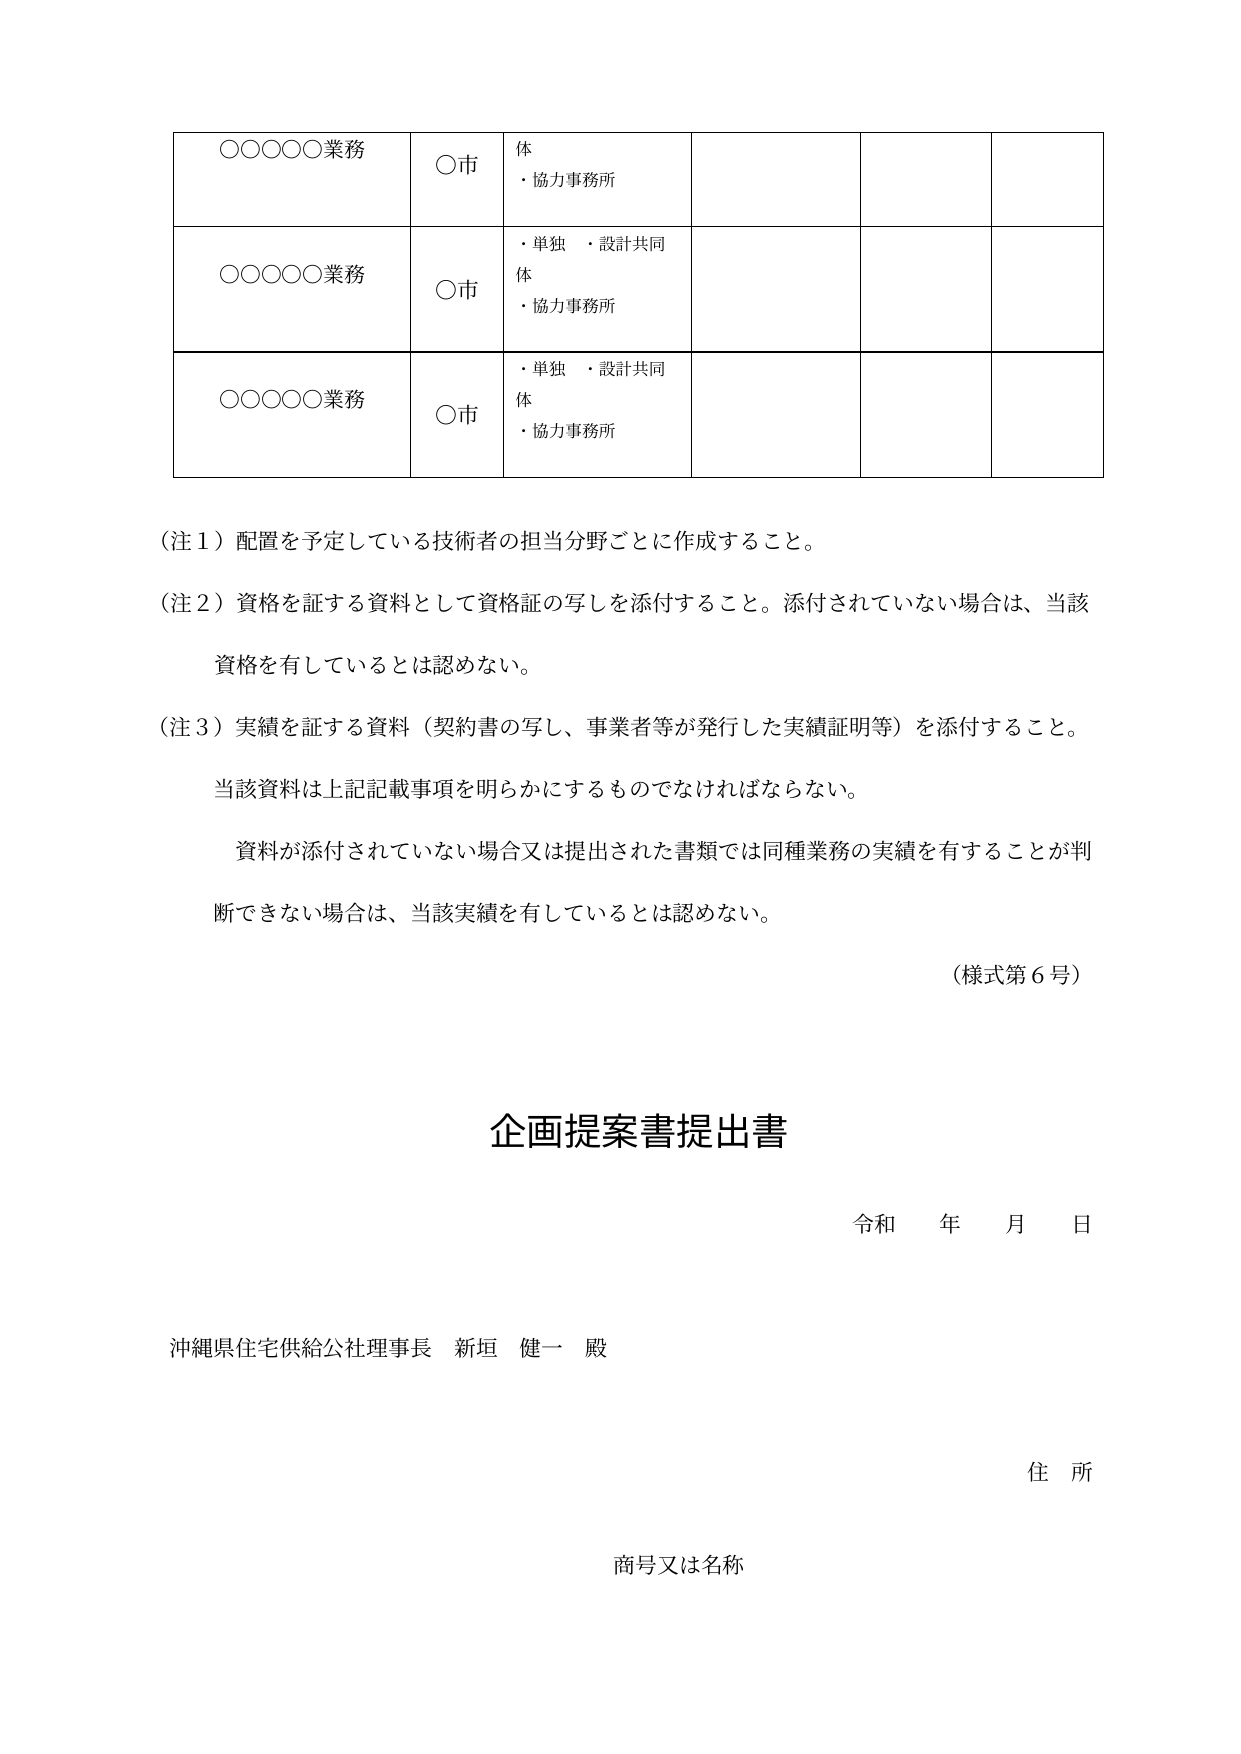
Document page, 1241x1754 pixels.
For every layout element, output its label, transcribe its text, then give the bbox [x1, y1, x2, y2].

text 企画提案書提出書 [185, 1098, 1092, 1161]
text （注１）配置を予定している技術者の担当分野ごとに作成すること。 [148, 509, 1092, 571]
text 令和 年 月 日 [148, 1192, 1092, 1254]
table_cell [861, 353, 991, 477]
table_cell [692, 133, 860, 226]
table_cell 〇市 [411, 227, 503, 351]
table_cell [992, 353, 1103, 477]
table_cell ・単独 ・設計共同体 ・協力事務所 [504, 353, 691, 477]
table_cell 〇市 [411, 133, 503, 226]
table_cell 〇〇〇〇〇業務 [174, 227, 410, 351]
text （注２）資格を証する資料として資格証の写しを添付すること。添付されていない場合は、当該資格を有しているとは認めない。 [148, 571, 1092, 695]
text 住 所 [148, 1440, 1092, 1502]
table_cell ・単独 ・設計共同体 ・協力事務所 [504, 133, 691, 226]
table_cell 〇〇〇〇〇業務 [174, 353, 410, 477]
text （注３）実績を証する資料（契約書の写し、事業者等が発行した実績証明等）を添付すること。当該資料は上記記載事項を明らかにするものでなければならない。 [148, 695, 1092, 819]
table_cell [992, 133, 1103, 226]
table_cell [692, 353, 860, 477]
table_cell [861, 227, 991, 351]
table_cell 〇〇〇〇〇業務 [174, 133, 410, 226]
table_cell [992, 227, 1103, 351]
text 商号又は名称 [154, 1533, 1092, 1595]
text （様式第６号） [166, 943, 1093, 1005]
table_cell [861, 133, 991, 226]
table_cell 〇市 [411, 353, 503, 477]
table_cell [692, 227, 860, 351]
text 資料が添付されていない場合又は提出された書類では同種業務の実績を有することが判断できない場合は、当該実績を有しているとは認めない。 [213, 819, 1092, 943]
text 沖縄県住宅供給公社理事長 新垣 健一 殿 [148, 1316, 1001, 1378]
table_cell ・単独 ・設計共同体 ・協力事務所 [504, 227, 691, 351]
